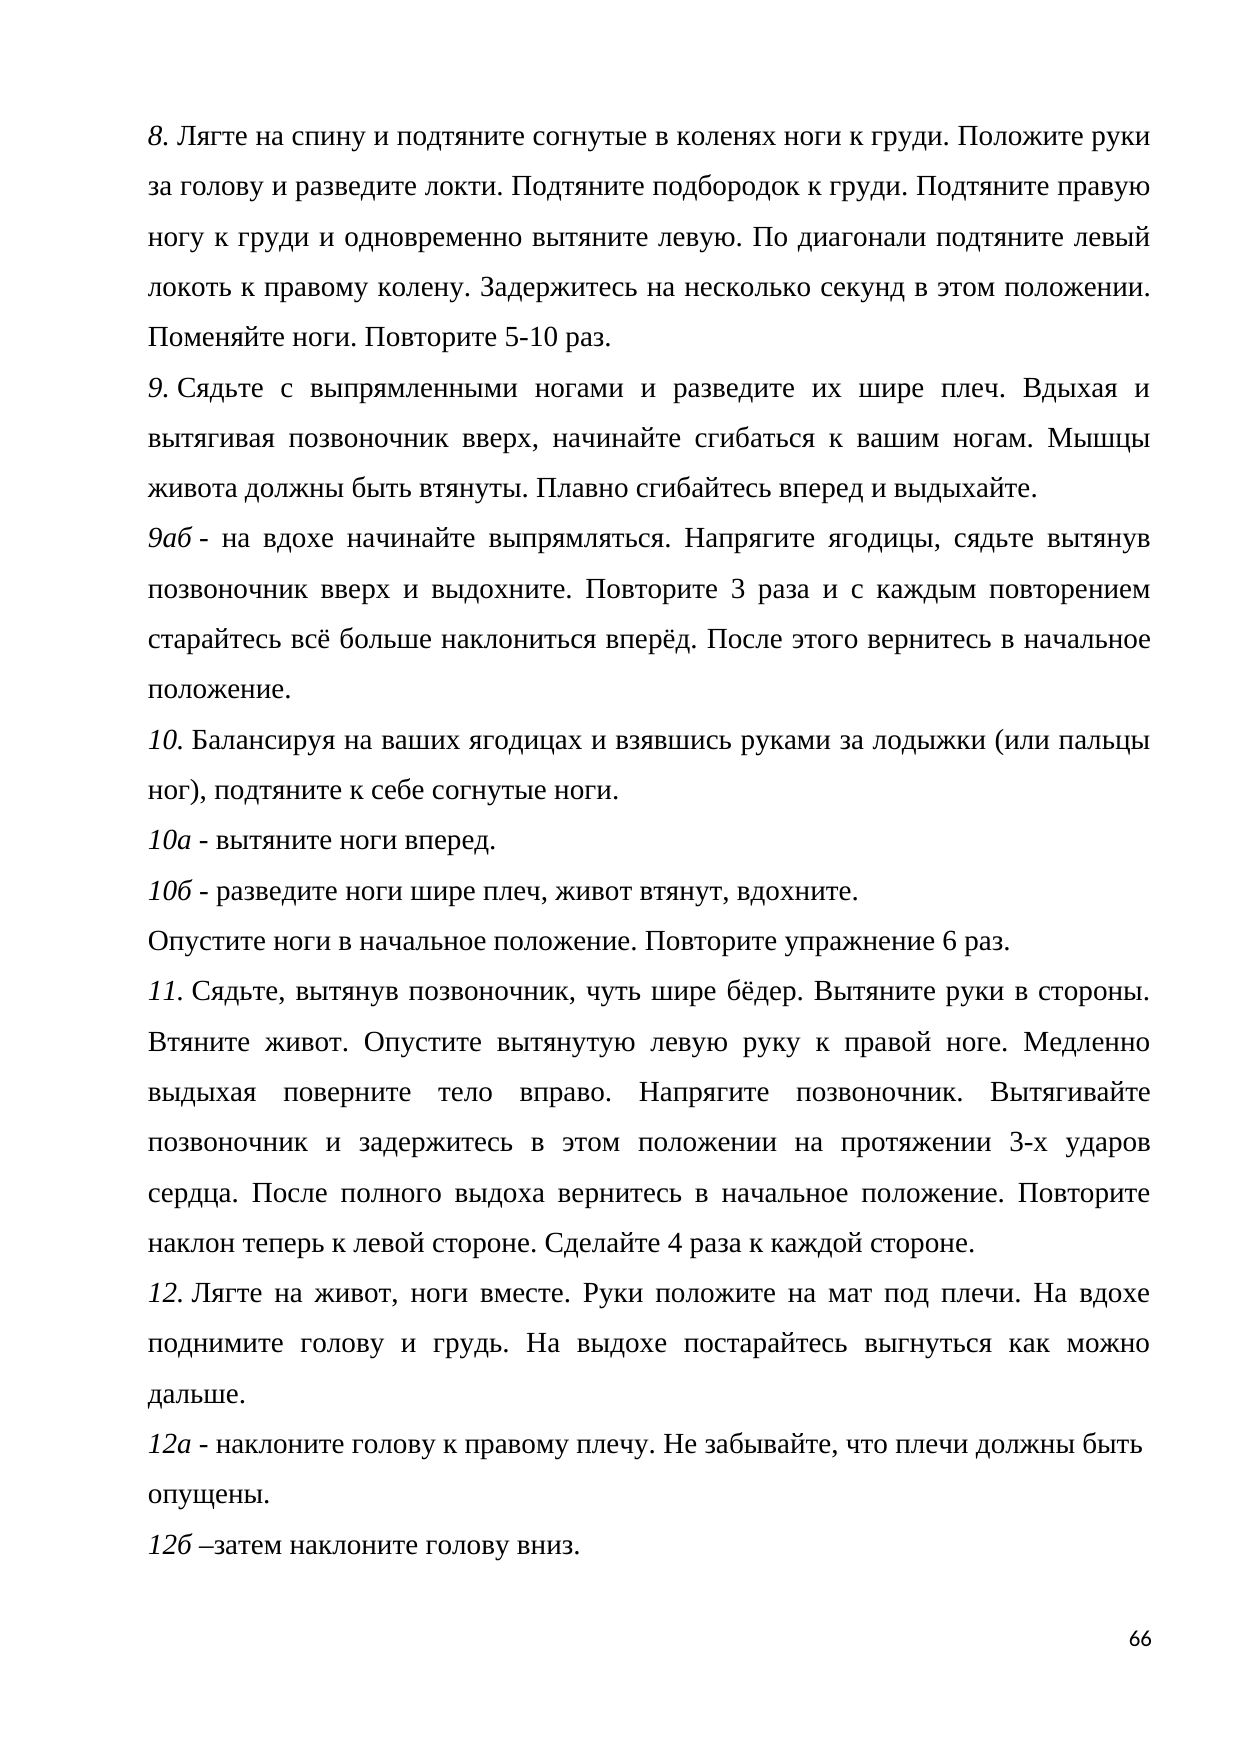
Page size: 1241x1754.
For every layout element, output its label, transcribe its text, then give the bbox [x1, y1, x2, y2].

text 12. Лягте на живот, ноги вместе. Руки положите на мат под плечи. На вдохе поднимите голову и грудь. На выдохе постарайтесь выгнуться как можно дальше. [148, 1275, 1152, 1409]
text 9. Сядьте с выпрямленными ногами и разведите их шире плеч. Вдыхая и вытягивая позвоночник вверх, начинайте сгибаться к вашим ногам. Мышцы живота должны быть втянуты. Плавно сгибайтесь вперед и выдыхайте. [148, 370, 1152, 504]
text Опустите ноги в начальное положение. Повторите упражнение 6 раз. [148, 923, 1152, 957]
text 8. Лягте на спину и подтяните согнутые в коленях ноги к груди. Положите руки за голову и разведите локти. Подтяните подбородок к груди. Подтяните правую ногу к груди и одновременно вытяните левую. По диагонали подтяните левый локоть к правому колену. Задержитесь на несколько секунд в этом положении. Поменяйте ноги. Повторите 5-10 раз. [148, 118, 1152, 353]
text 11. Сядьте, вытянув позвоночник, чуть шире бёдер. Вытяните руки в стороны. Втяните живот. Опустите вытянутую левую руку к правой ноге. Медленно выдыхая поверните тело вправо. Напрягите позвоночник. Вытягивайте позвоночник и задержитесь в этом положении на протяжении 3-х ударов сердца. После полного выдоха вернитесь в начальное положение. Повторите наклон теперь к левой стороне. Сделайте 4 раза к каждой стороне. [148, 973, 1152, 1258]
text 9аб - на вдохе начинайте выпрямляться. Напрягите ягодицы, сядьте вытянув позвоночник вверх и выдохните. Повторите 3 раза и с каждым повторением старайтесь всё больше наклониться вперёд. После этого вернитесь в начальное положение. [148, 521, 1152, 705]
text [148, 1426, 1152, 1560]
text 10. Балансируя на ваших ягодицах и взявшись руками за лодыжки (или пальцы ног), подтяните к себе согнутые ноги. [148, 722, 1152, 806]
text 10а - вытяните ноги вперед. 10б - разведите ноги шире плеч, живот втянут, вдохните. [148, 822, 1152, 906]
